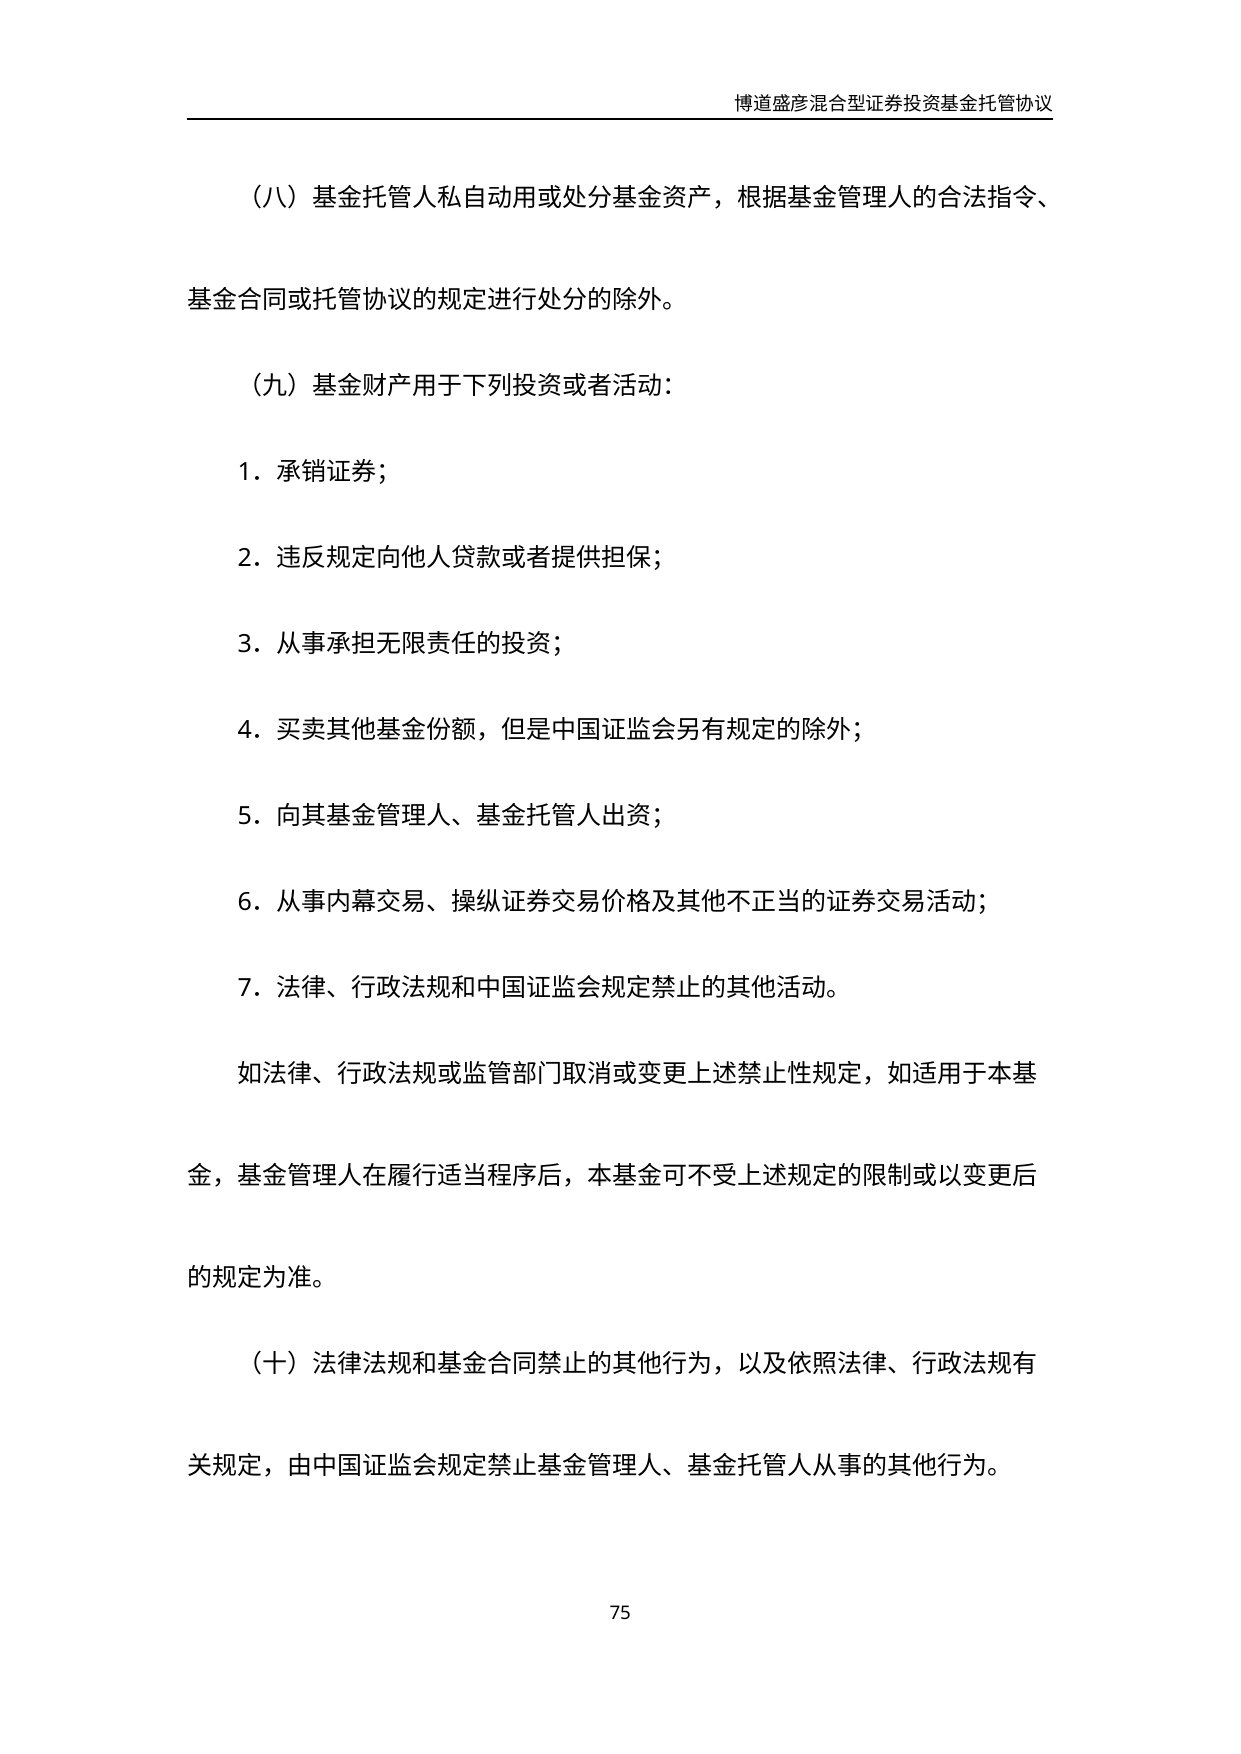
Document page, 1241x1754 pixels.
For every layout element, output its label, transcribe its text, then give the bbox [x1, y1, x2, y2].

text 1．承销证券； [187, 436, 1053, 503]
text 5．向其基金管理人、基金托管人出资； [187, 780, 1053, 848]
text 3．从事承担无限责任的投资； [187, 608, 1053, 676]
text （十）法律法规和基金合同禁止的其他行为，以及依照法律、行政法规有关规定，由中国证监会规定禁止基金管理人、基金托管人从事的其他行为。 [187, 1328, 1053, 1497]
text 6．从事内幕交易、操纵证券交易价格及其他不正当的证券交易活动； [187, 866, 1053, 934]
text 2．违反规定向他人贷款或者提供担保； [187, 522, 1053, 589]
text （九）基金财产用于下列投资或者活动： [187, 349, 1053, 417]
text 4．买卖其他基金份额，但是中国证监会另有规定的除外； [187, 694, 1053, 762]
text （八）基金托管人私自动用或处分基金资产，根据基金管理人的合法指令、基金合同或托管协议的规定进行处分的除外。 [187, 162, 1053, 331]
text 如法律、行政法规或监管部门取消或变更上述禁止性规定，如适用于本基金，基金管理人在履行适当程序后，本基金可不受上述规定的限制或以变更后的规定为准。 [187, 1038, 1053, 1309]
text 7．法律、行政法规和中国证监会规定禁止的其他活动。 [187, 952, 1053, 1020]
